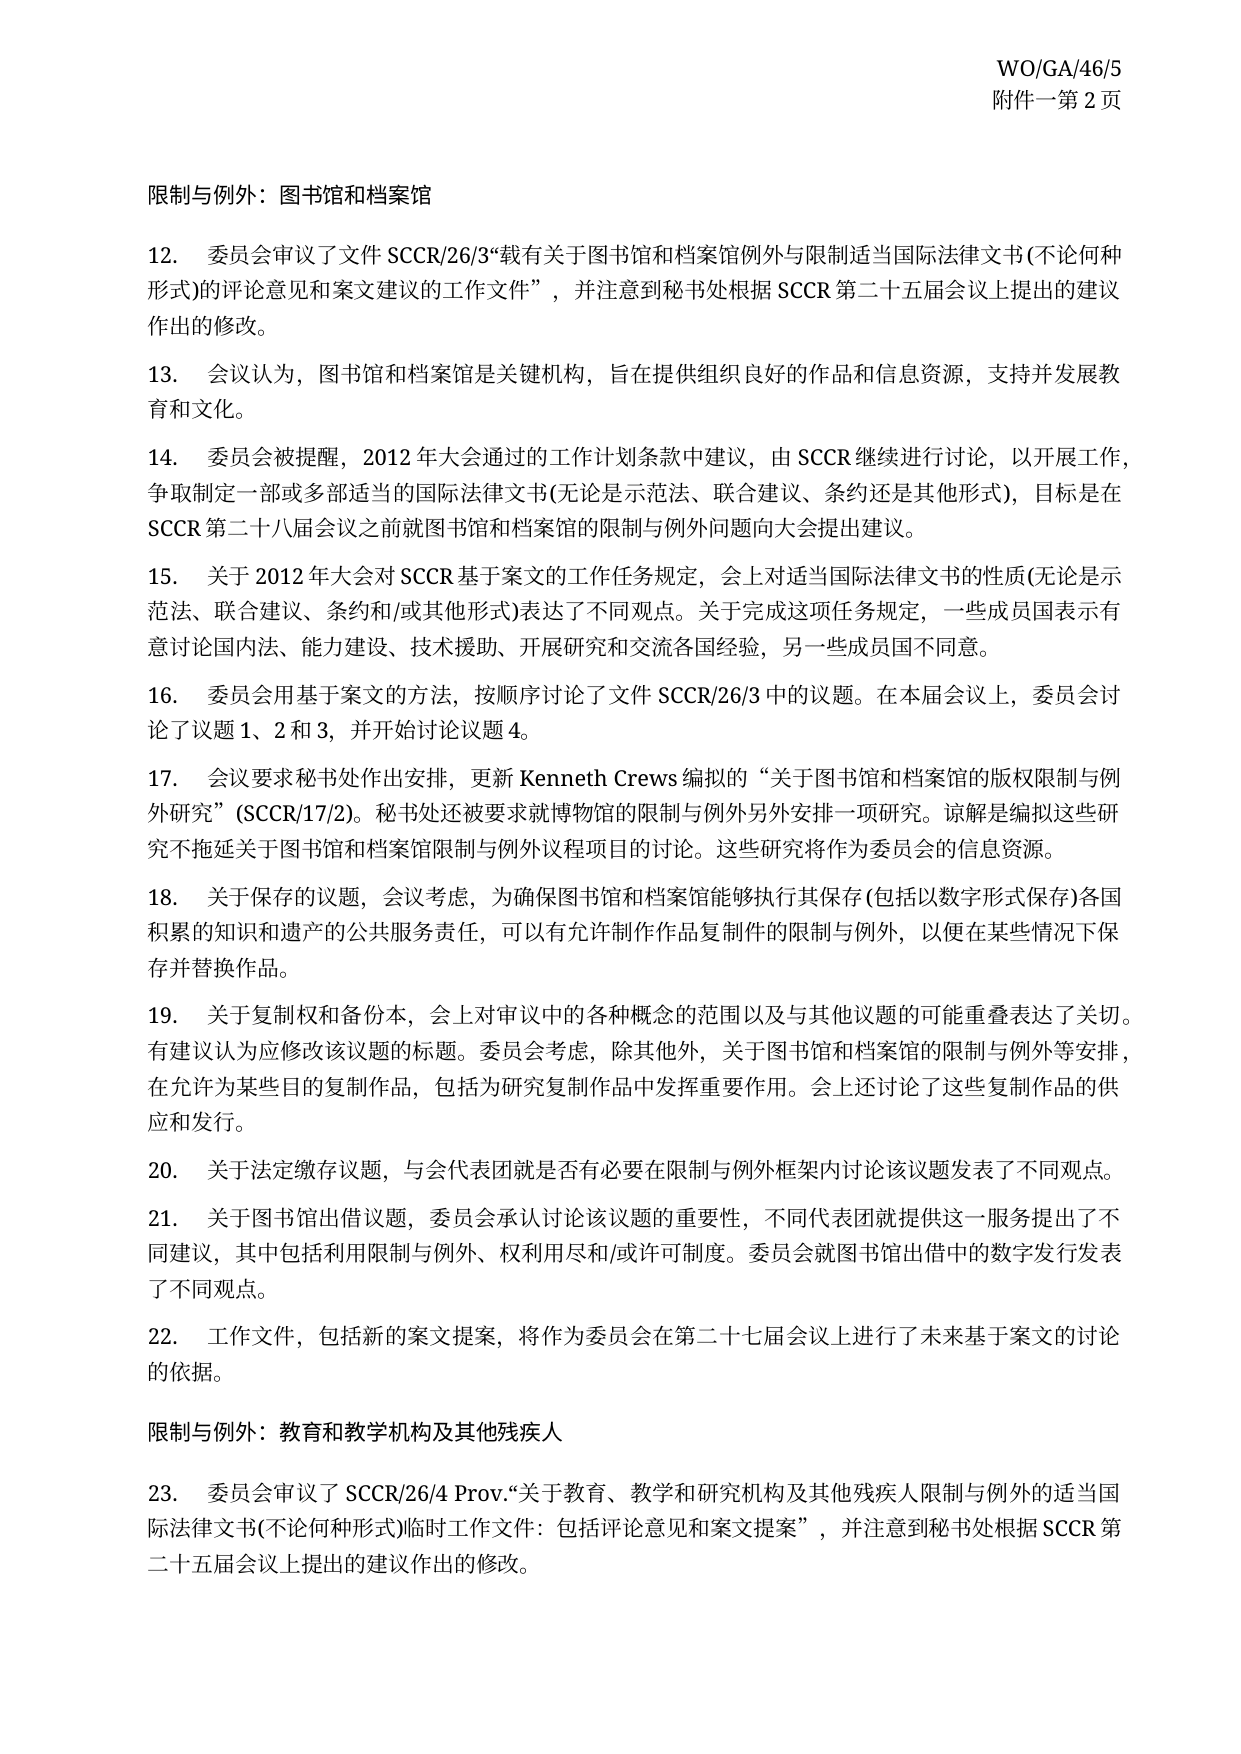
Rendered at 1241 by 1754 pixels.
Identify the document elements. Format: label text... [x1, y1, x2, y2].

list 委员会被提醒，2012年大会通过的工作计划条款中建议，由SCCR继续进行讨论，以开展工作，争取制定一部或多部适当的国际法律文书(无论是示范法、联合建议、条约还是其他形式)，目标是在SCCR第二十八届会议之前就图书馆和档案馆的限制与例外问题向大会提出建议。 [148, 437, 1122, 543]
text 限制与例外：教育和教学机构及其他残疾人 [148, 1412, 1122, 1447]
list 关于2012年大会对SCCR基于案文的工作任务规定，会上对适当国际法律文书的性质(无论是示范法、联合建议、条约和/或其他形式)表达了不同观点。关于完成这项任务规定，一些成员国表示有意讨论国内法、能力建设、技术援助、开展研究和交流各国经验，另一些成员国不同意。 [148, 555, 1122, 662]
list 关于保存的议题，会议考虑，为确保图书馆和档案馆能够执行其保存(包括以数字形式保存)各国积累的知识和遗产的公共服务责任，可以有允许制作作品复制件的限制与例外，以便在某些情况下保存并替换作品。 [148, 876, 1122, 982]
list 委员会审议了SCCR/26/4 Prov.“关于教育、教学和研究机构及其他残疾人限制与例外的适当国际法律文书(不论何种形式)临时工作文件：包括评论意见和案文提案”，并注意到秘书处根据SCCR第二十五届会议上提出的建议作出的修改。 [148, 1472, 1122, 1578]
list 委员会审议了文件SCCR/26/3“载有关于图书馆和档案馆例外与限制适当国际法律文书(不论何种形式)的评论意见和案文建议的工作文件”，并注意到秘书处根据SCCR第二十五届会议上提出的建议作出的修改。 [148, 234, 1122, 341]
list 会议认为，图书馆和档案馆是关键机构，旨在提供组织良好的作品和信息资源，支持并发展教育和文化。 [148, 353, 1122, 424]
list 关于法定缴存议题，与会代表团就是否有必要在限制与例外框架内讨论该议题发表了不同观点。 [148, 1149, 1122, 1184]
list 关于复制权和备份本，会上对审议中的各种概念的范围以及与其他议题的可能重叠表达了关切。有建议认为应修改该议题的标题。委员会考虑，除其他外，关于图书馆和档案馆的限制与例外等安排，在允许为某些目的复制作品，包括为研究复制作品中发挥重要作用。会上还讨论了这些复制作品的供应和发行。 [148, 995, 1122, 1137]
list 委员会用基于案文的方法，按顺序讨论了文件SCCR/26/3中的议题。在本届会议上，委员会讨论了议题1、2和3，并开始讨论议题4。 [148, 674, 1122, 745]
list 会议要求秘书处作出安排，更新Kenneth Crews编拟的“关于图书馆和档案馆的版权限制与例外研究”(SCCR/17/2)。秘书处还被要求就博物馆的限制与例外另外安排一项研究。谅解是编拟这些研究不拖延关于图书馆和档案馆限制与例外议程项目的讨论。这些研究将作为委员会的信息资源。 [148, 757, 1122, 864]
list 关于图书馆出借议题，委员会承认讨论该议题的重要性，不同代表团就提供这一服务提出了不同建议，其中包括利用限制与例外、权利用尽和/或许可制度。委员会就图书馆出借中的数字发行发表了不同观点。 [148, 1197, 1122, 1303]
list 工作文件，包括新的案文提案，将作为委员会在第二十七届会议上进行了未来基于案文的讨论的依据。 [148, 1316, 1122, 1387]
text 限制与例外：图书馆和档案馆 [148, 174, 1122, 209]
